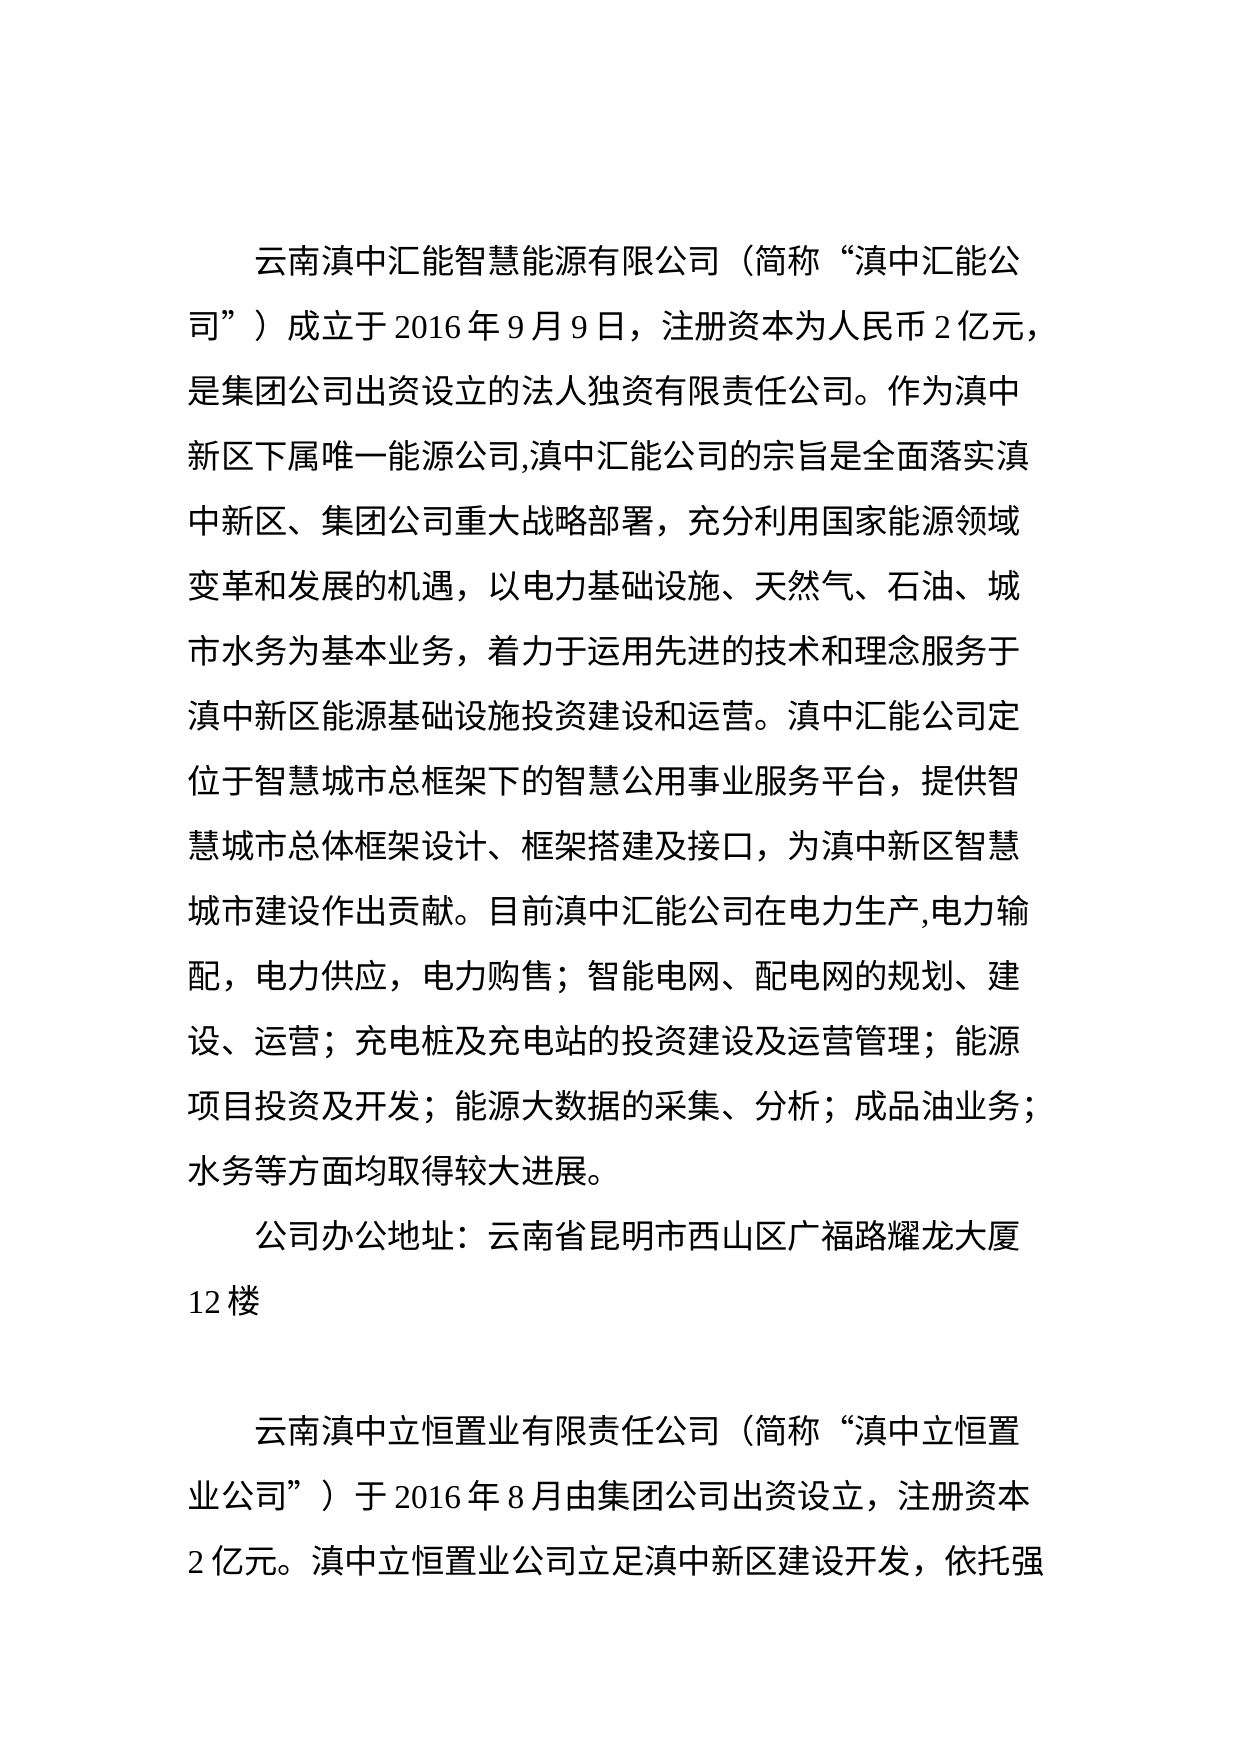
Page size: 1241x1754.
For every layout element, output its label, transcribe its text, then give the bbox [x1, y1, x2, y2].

text 公司办公地址：云南省昆明市西山区广福路耀龙大厦12楼 [187, 1202, 1053, 1332]
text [187, 1397, 1053, 1592]
text 云南滇中汇能智慧能源有限公司（简称“滇中汇能公司”）成立于2016年9月9日，注册资本为人民币2亿元，是集团公司出资设立的法人独资有限责任公司。作为滇中新区下属唯一能源公司,滇中汇能公司的宗旨是全面落实滇中新区、集团公司重大战略部署，充分利用国家能源领域变革和发展的机遇，以电力基础设施、天然气、石油、城市水务为基本业务，着力于运用先进的技术和理念服务于滇中新区能源基础设施投资建设和运营。滇中汇能公司定位于智慧城市总框架下的智慧公用事业服务平台，提供智慧城市总体框架设计、框架搭建及接口，为滇中新区智慧城市建设作出贡献。目前滇中汇能公司在电力生产,电力输配，电力供应，电力购售；智能电网、配电网的规划、建设、运营；充电桩及充电站的投资建设及运营管理；能源项目投资及开发；能源大数据的采集、分析；成品油业务；水务等方面均取得较大进展。 [187, 227, 1053, 1202]
